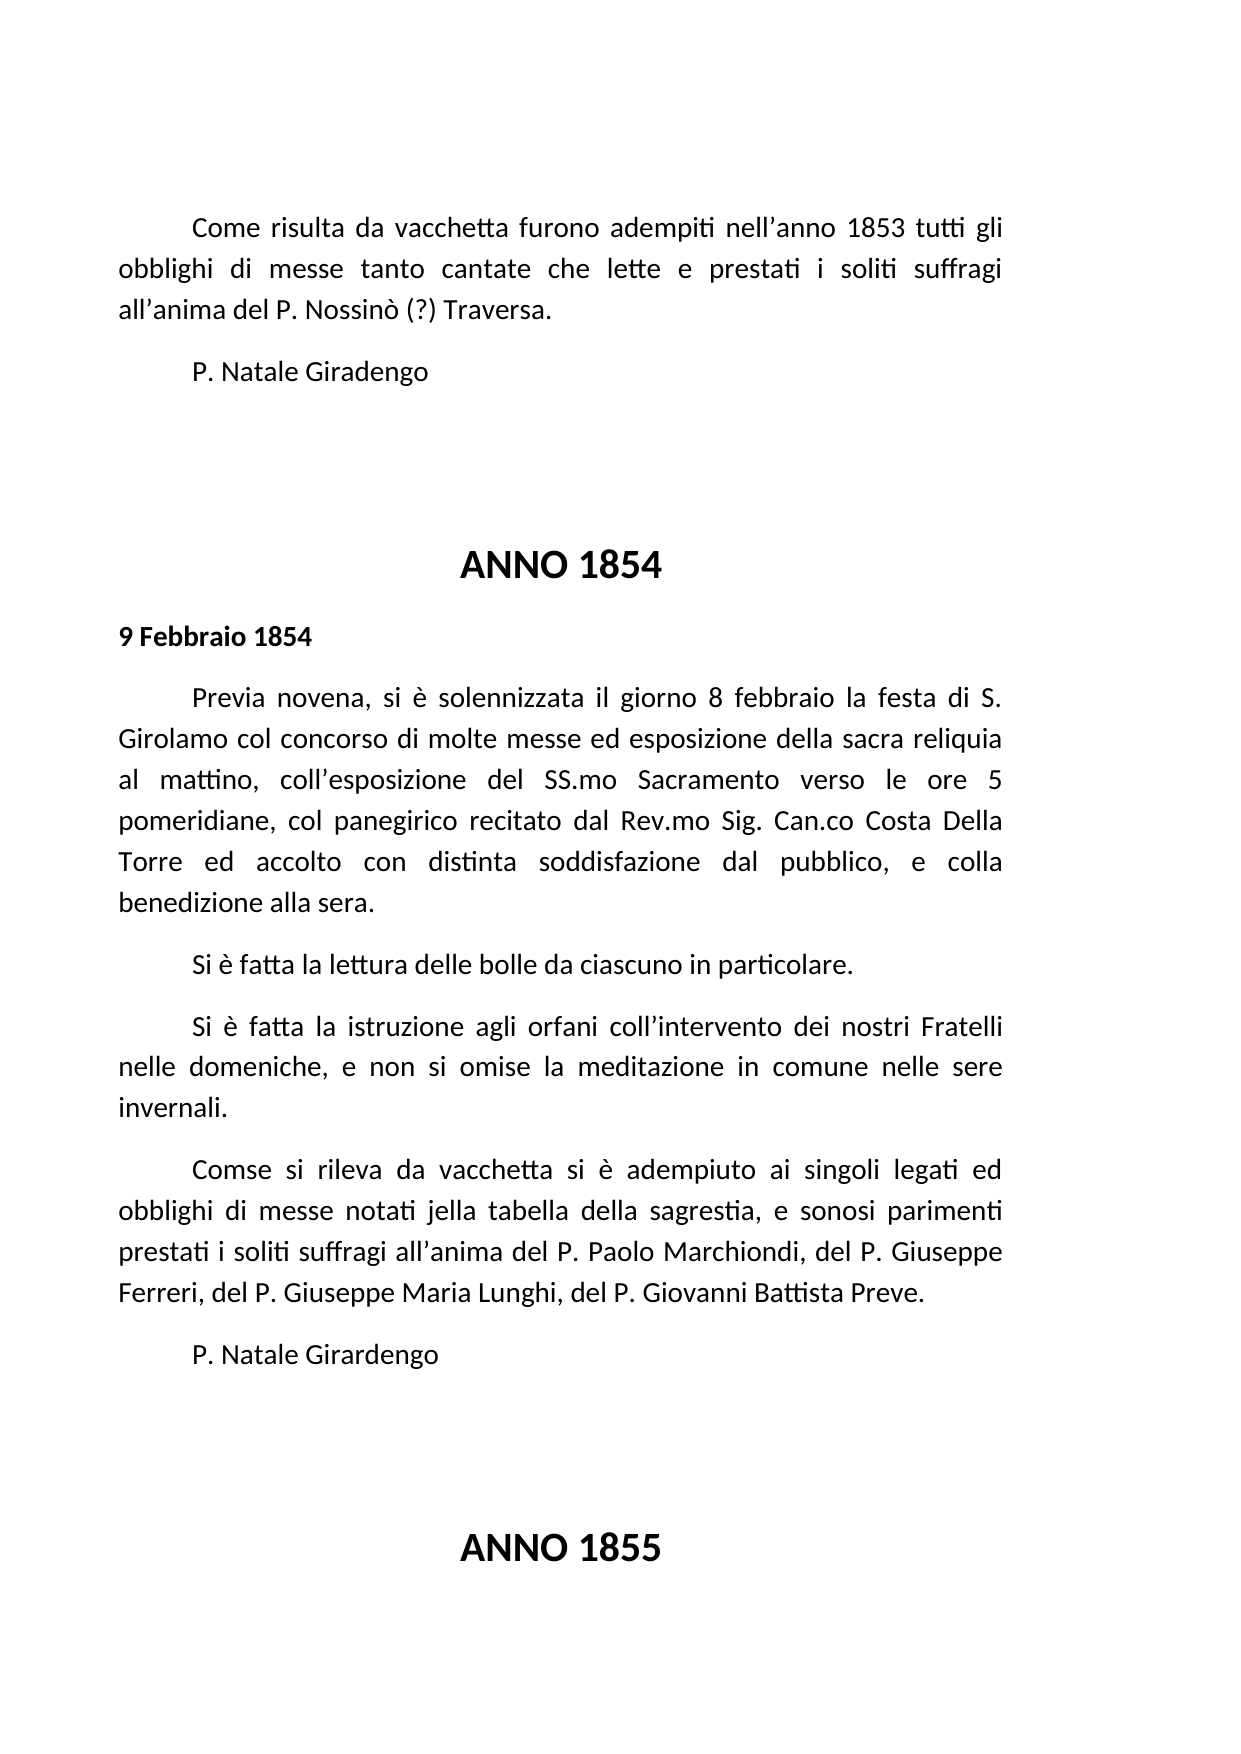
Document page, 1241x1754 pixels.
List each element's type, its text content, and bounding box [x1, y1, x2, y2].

text Previa novena, si è solennizzata il giorno 8 febbraio la festa di S. Girolamo col concorso di molte messe ed esposizione della sacra reliquia al mattino, coll’esposizione del SS.mo Sacramento verso le ore 5 pomeridiane, col panegirico recitato dal Rev.mo Sig. Can.co Costa Della Torre ed accolto con distinta soddisfazione dal pubblico, e colla benedizione alla sera. [118, 679, 1004, 920]
text P. Natale Giradengo [118, 353, 1004, 389]
text Si è fatta la istruzione agli orfani coll’intervento dei nostri Fratelli nelle domeniche, e non si omise la meditazione in comune nelle sere invernali. [118, 1008, 1004, 1125]
text ANNO 1855 [118, 1521, 1004, 1572]
text Si è fatta la lettura delle bolle da ciascuno in particolare. [118, 946, 1004, 981]
text Comse si rileva da vacchetta si è adempiuto ai singoli legati ed obblighi di messe notati jella tabella della sagrestia, e sonosi parimenti prestati i soliti suffragi all’anima del P. Paolo Marchiondi, del P. Giuseppe Ferreri, del P. Giuseppe Maria Lunghi, del P. Giovanni Battista Preve. [118, 1151, 1004, 1310]
text P. Natale Girardengo [118, 1336, 1004, 1371]
text Come risulta da vacchetta furono adempiti nell’anno 1853 tutti gli obblighi di messe tanto cantate che lette e prestati i soliti suffragi all’anima del P. Nossinò (?) Traversa. [118, 209, 1004, 327]
text 9 Febbraio 1854 [118, 618, 1004, 653]
text ANNO 1854 [118, 538, 1004, 589]
